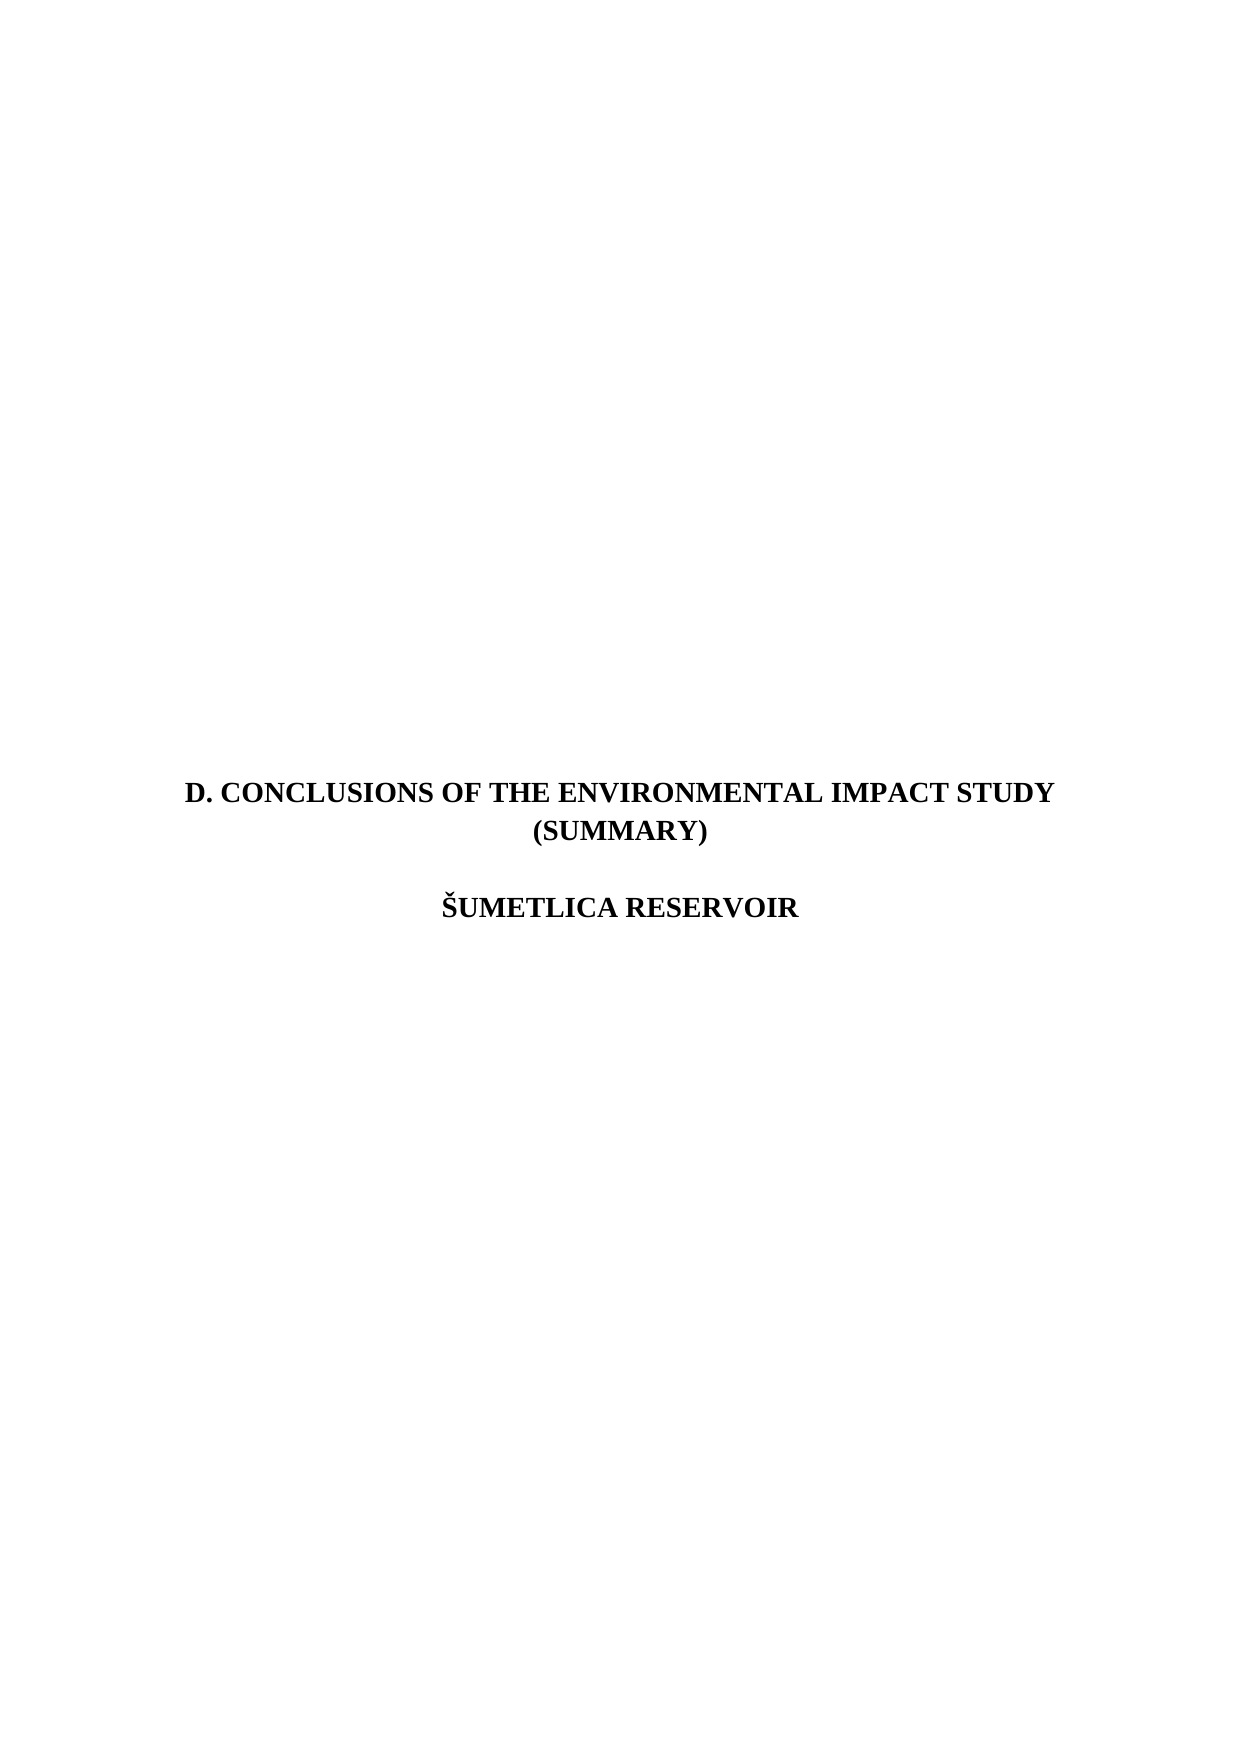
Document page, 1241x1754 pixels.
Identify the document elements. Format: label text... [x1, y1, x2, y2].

text D. CONCLUSIONS OF THE ENVIRONMENTAL IMPACT STUDY (SUMMARY) [148, 775, 1093, 847]
text ŠUMETLICA RESERVOIR [148, 891, 1093, 924]
